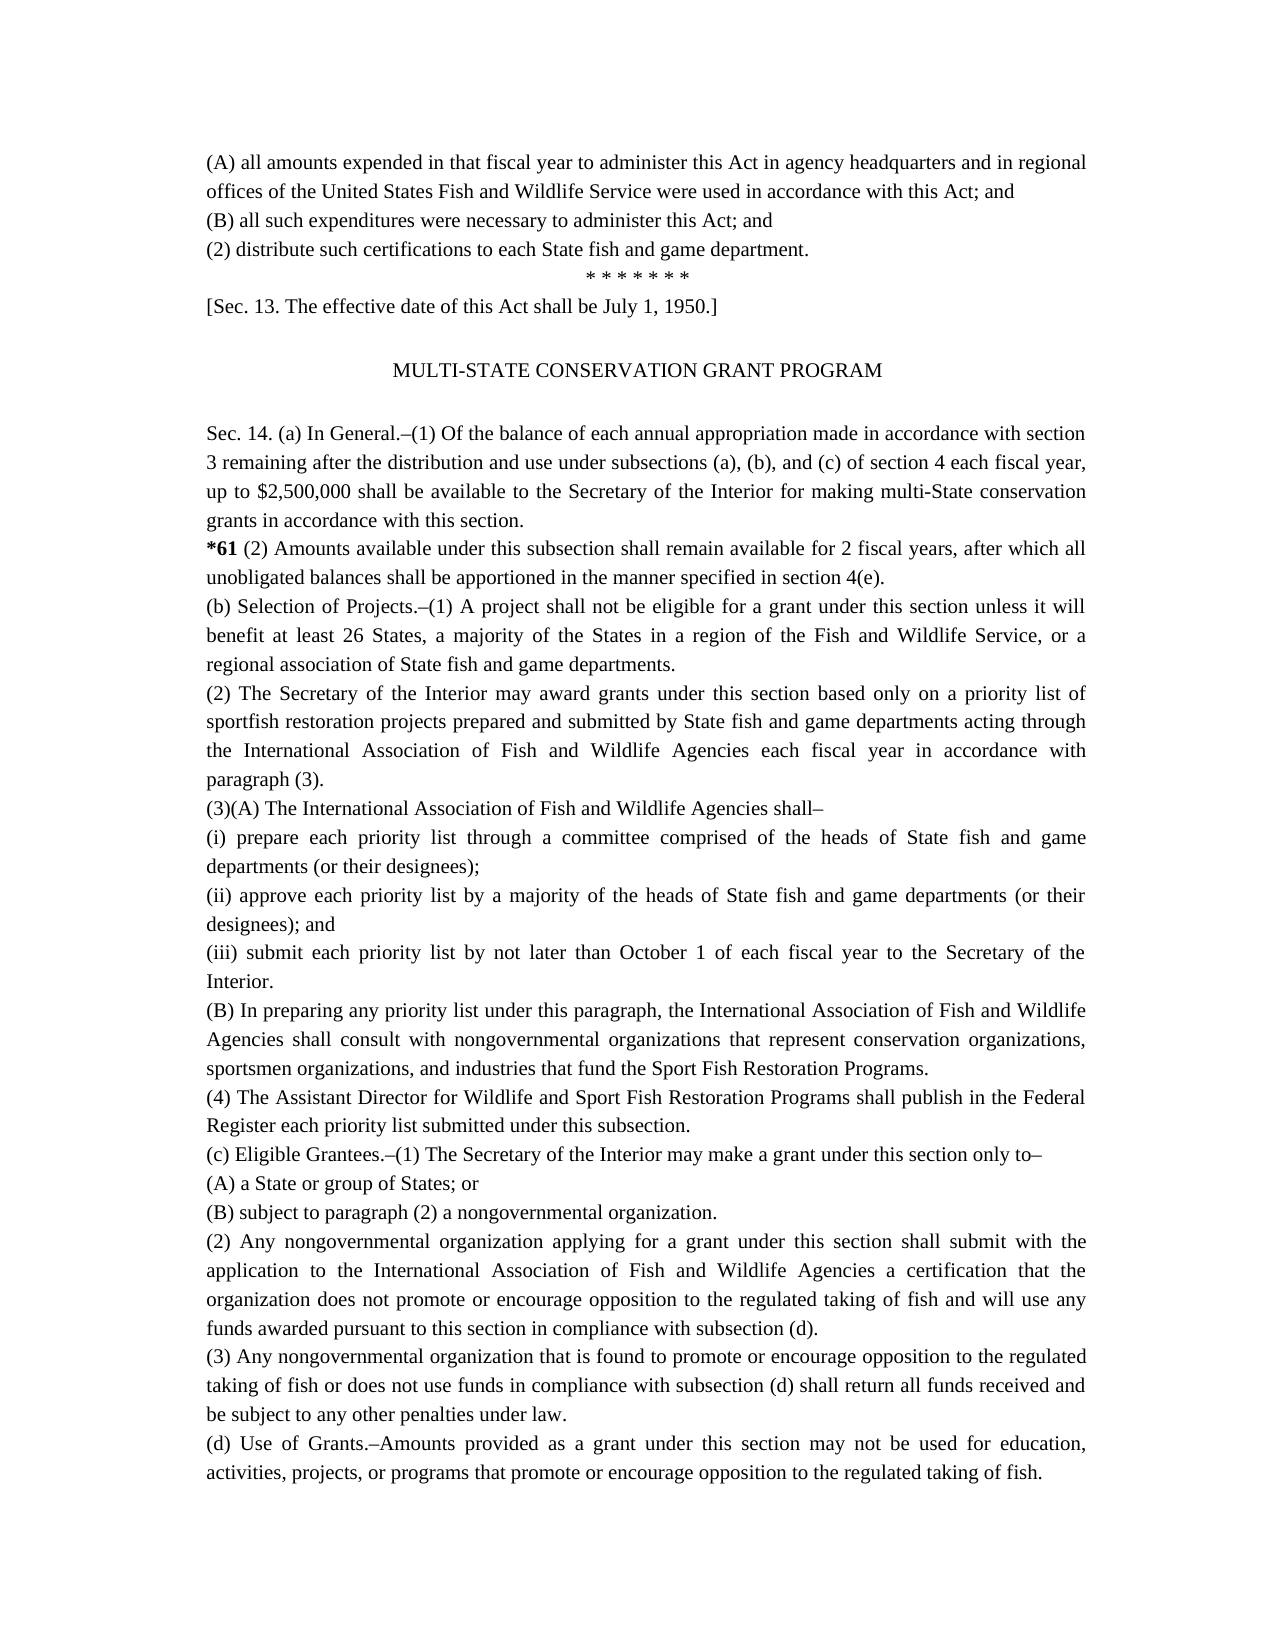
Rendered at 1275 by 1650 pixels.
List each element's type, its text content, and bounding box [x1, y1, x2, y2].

text (4) The Assistant Director for Wildlife and Sport Fish Restoration Programs shall publish in the Federal Register each priority list submitted under this subsection. [206, 1084, 1087, 1137]
text (2) The Secretary of the Interior may award grants under this section based only on a priority list of sportfish restoration projects prepared and submitted by State fish and game departments acting through the International Association of Fish and Wildlife Agencies each fiscal year in accordance with paragraph (3). [206, 681, 1087, 791]
text (2) Any nongovernmental organization applying for a grant under this section shall submit with the application to the International Association of Fish and Wildlife Agencies a certification that the organization does not promote or encourage opposition to the regulated taking of fish and will use any funds awarded pursuant to this section in compliance with subsection (d). [206, 1229, 1087, 1339]
text (3) Any nongovernmental organization that is found to promote or encourage opposition to the regulated taking of fish or does not use funds in compliance with subsection (d) shall return all funds received and be subject to any other penalties under law. [206, 1344, 1087, 1426]
text (3)(A) The International Association of Fish and Wildlife Agencies shall– [206, 796, 1087, 820]
text [Sec. 13. The effective date of this Act shall be July 1, 1950.] [206, 294, 1087, 318]
text (B) In preparing any priority list under this paragraph, the International Association of Fish and Wildlife Agencies shall consult with nongovernmental organizations that represent conservation organizations, sportsmen organizations, and industries that fund the Sport Fish Restoration Programs. [206, 998, 1087, 1080]
text (d) Use of Grants.–Amounts provided as a grant under this section may not be used for education, activities, projects, or programs that promote or encourage opposition to the regulated taking of fish. [206, 1431, 1087, 1484]
text (b) Selection of Projects.–(1) A project shall not be eligible for a grant under this section unless it will benefit at least 26 States, a majority of the States in a region of the Fish and Wildlife Service, or a regional association of State fish and game departments. [206, 594, 1087, 676]
text (ii) approve each priority list by a majority of the heads of State fish and game departments (or their designees); and [206, 883, 1087, 936]
text (B) all such expenditures were necessary to administer this Act; and [206, 208, 1087, 232]
text (B) subject to paragraph (2) a nongovernmental organization. [206, 1200, 1087, 1224]
text (i) prepare each priority list through a committee comprised of the heads of State fish and game departments (or their designees); [206, 825, 1087, 878]
text (A) all amounts expended in that fiscal year to administer this Act in agency headquarters and in regional offices of the United States Fish and Wildlife Service were used in accordance with this Act; and [206, 150, 1087, 203]
text (A) a State or group of States; or [206, 1171, 1087, 1195]
text MULTI-STATE CONSERVATION GRANT PROGRAM [187, 358, 1087, 382]
text * * * * * * * [187, 265, 1087, 289]
text Sec. 14. (a) In General.–(1) Of the balance of each annual appropriation made in accordance with section 3 remaining after the distribution and use under subsections (a), (b), and (c) of section 4 each fiscal year, up to $2,500,000 shall be available to the Secretary of the Interior for making multi-State conservation grants in accordance with this section. [206, 421, 1087, 532]
text (iii) submit each priority list by not later than October 1 of each fiscal year to the Secretary of the Interior. [206, 940, 1087, 993]
text (c) Eligible Grantees.–(1) The Secretary of the Interior may make a grant under this section only to– [206, 1142, 1087, 1166]
text *61 (2) Amounts available under this subsection shall remain available for 2 fiscal years, after which all unobligated balances shall be apportioned in the manner specified in section 4(e). [206, 536, 1087, 589]
text (2) distribute such certifications to each State fish and game department. [206, 237, 1087, 261]
